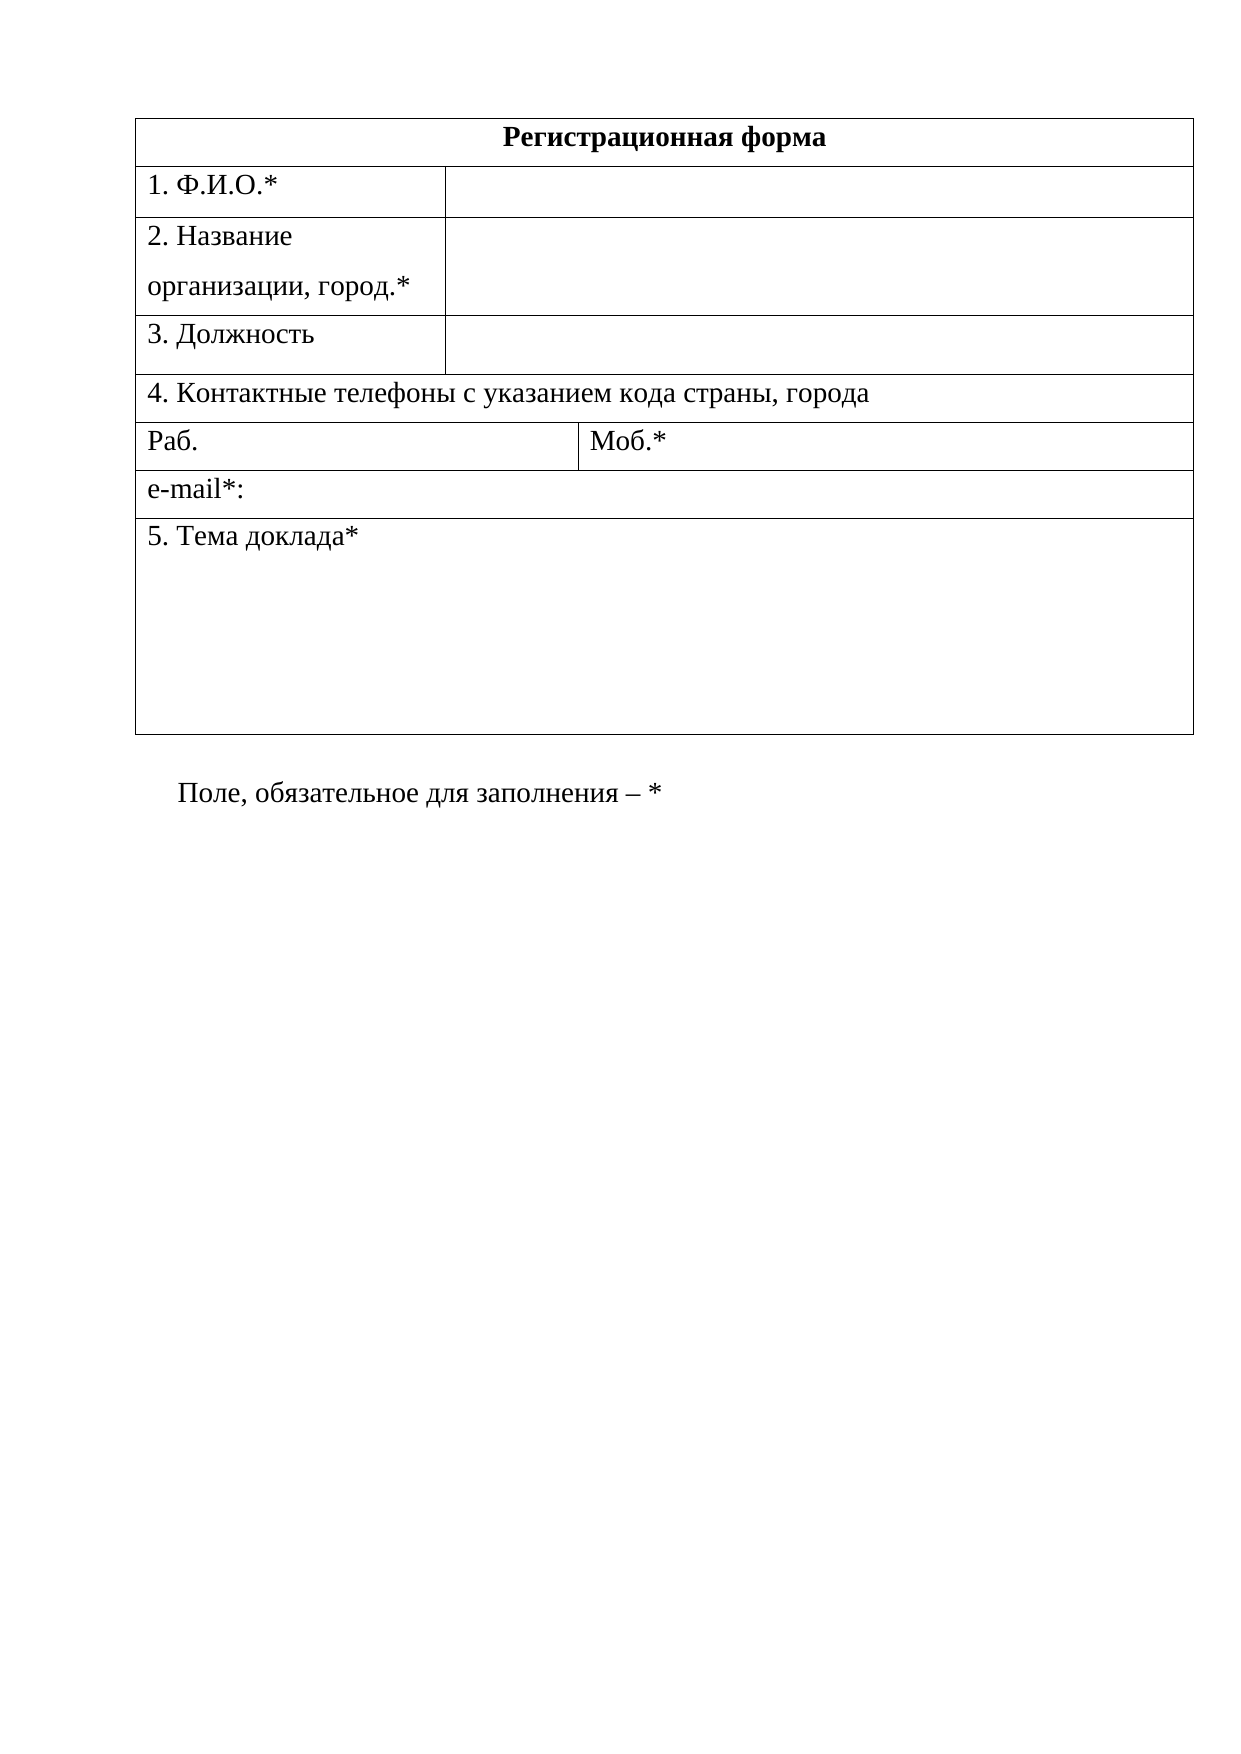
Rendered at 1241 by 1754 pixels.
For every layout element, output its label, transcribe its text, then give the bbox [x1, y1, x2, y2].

table_cell Моб.* [579, 423, 1193, 470]
table_cell [446, 316, 1193, 374]
table_cell e-mail*: [136, 471, 1193, 517]
table_cell 1. Ф.И.О.* [136, 167, 445, 217]
table_cell 3. Должность [136, 316, 445, 374]
table_cell 4. Контактные телефоны с указанием кода страны, города [136, 375, 1193, 422]
table_cell Раб. [136, 423, 578, 470]
table_cell [446, 218, 1193, 315]
table_cell 5. Тема доклада* [136, 519, 1193, 734]
table_header Регистрационная форма [136, 119, 1193, 166]
table_cell [446, 167, 1193, 217]
text Поле, обязательное для заполнения – * [177, 775, 1152, 808]
table_cell 2. Название организации, город.* [136, 218, 445, 315]
